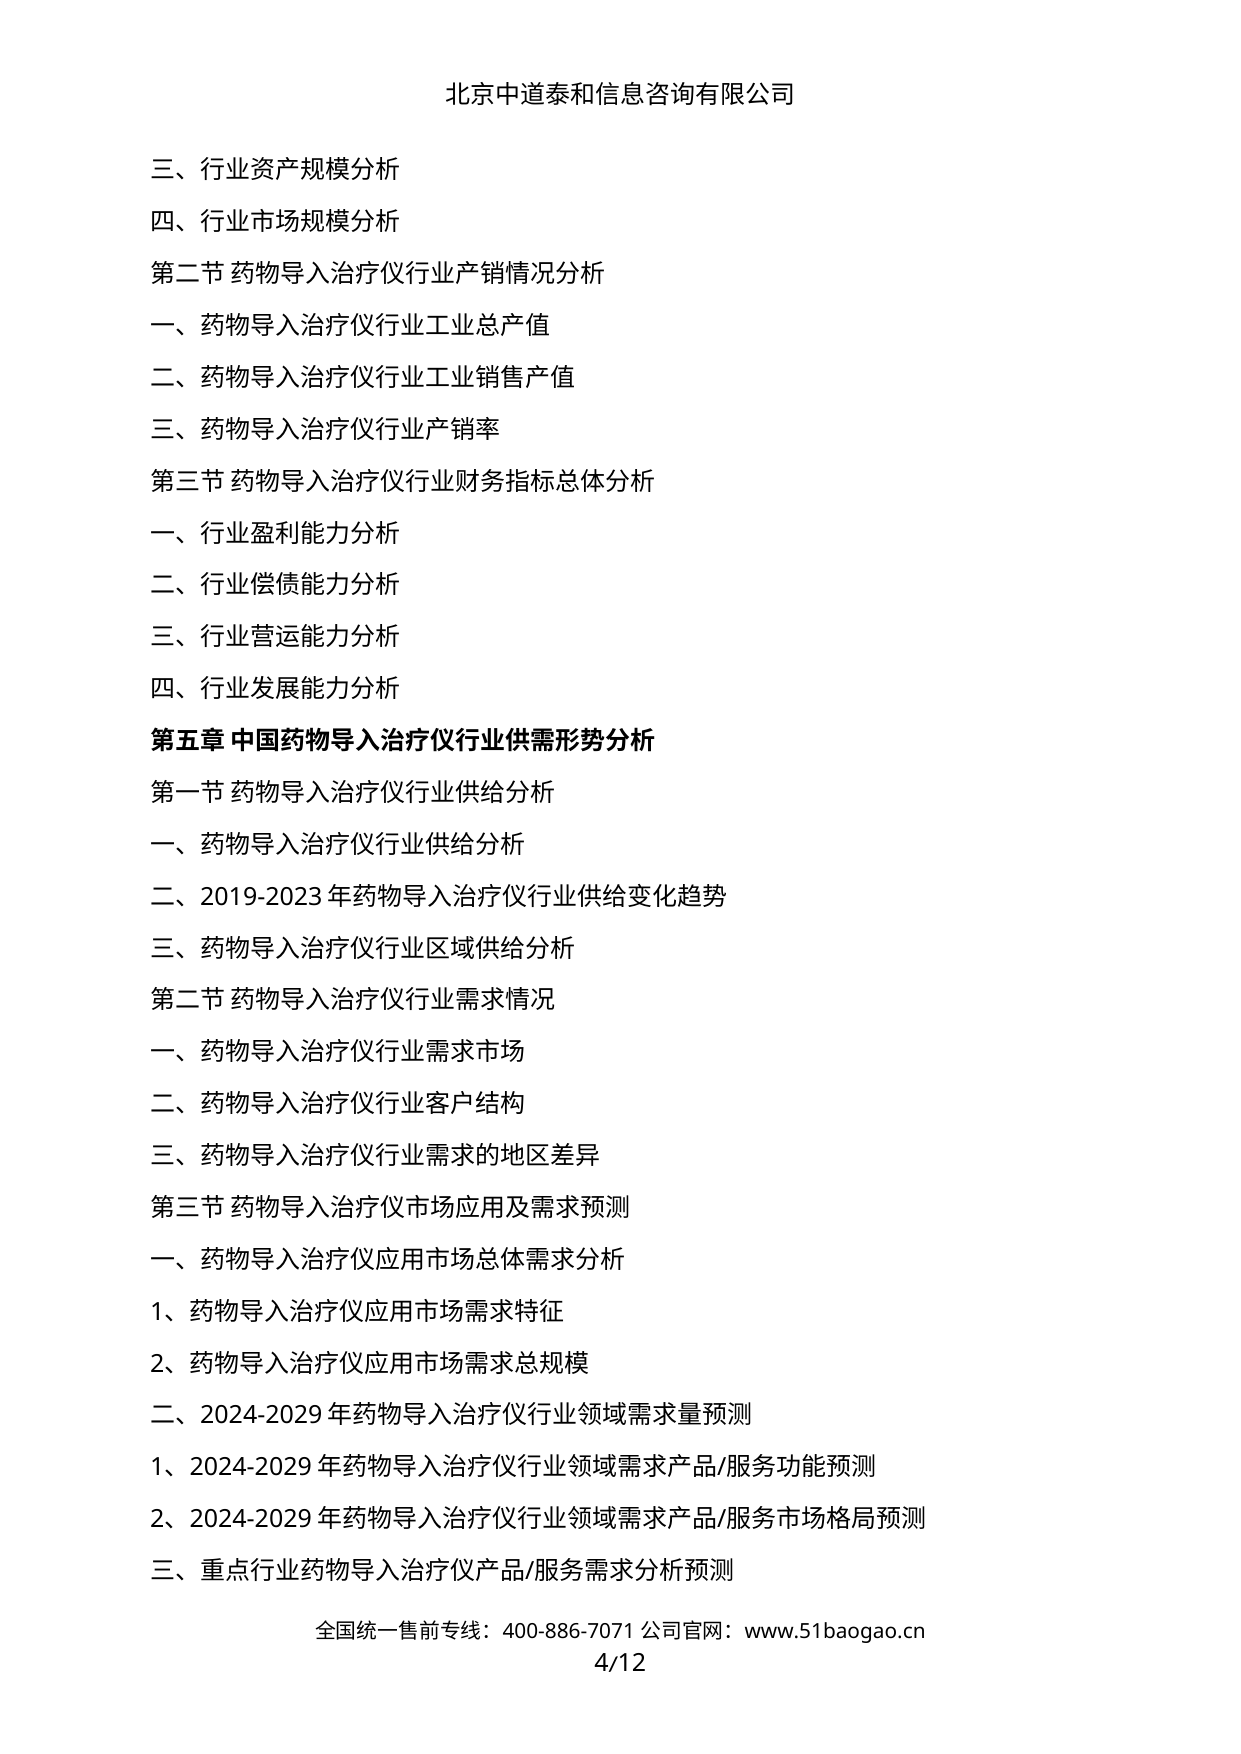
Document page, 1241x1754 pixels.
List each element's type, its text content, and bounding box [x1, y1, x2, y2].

text 三、药物导入治疗仪行业产销率 [150, 409, 1090, 446]
text 二、药物导入治疗仪行业工业销售产值 [150, 357, 1090, 394]
text 四、行业市场规模分析 [150, 202, 1090, 238]
text 一、行业盈利能力分析 [150, 513, 1090, 549]
text 第三节 药物导入治疗仪行业财务指标总体分析 [150, 461, 1090, 497]
text 四、行业发展能力分析 [150, 669, 1090, 705]
text 2、药物导入治疗仪应用市场需求总规模 [150, 1343, 1090, 1379]
text 一、药物导入治疗仪行业供给分析 [150, 824, 1090, 861]
text 第五章 中国药物导入治疗仪行业供需形势分析 [150, 721, 1090, 757]
text 二、药物导入治疗仪行业客户结构 [150, 1084, 1090, 1120]
text 三、行业营运能力分析 [150, 617, 1090, 653]
text 二、行业偿债能力分析 [150, 565, 1090, 601]
text 一、药物导入治疗仪行业需求市场 [150, 1032, 1090, 1068]
text 一、药物导入治疗仪行业工业总产值 [150, 306, 1090, 342]
text 二、2019-2023年药物导入治疗仪行业供给变化趋势 [150, 876, 1090, 912]
text 第二节 药物导入治疗仪行业需求情况 [150, 980, 1090, 1016]
text 1、药物导入治疗仪应用市场需求特征 [150, 1291, 1090, 1327]
text 三、药物导入治疗仪行业区域供给分析 [150, 928, 1090, 964]
text 第一节 药物导入治疗仪行业供给分析 [150, 772, 1090, 809]
text 2、2024-2029年药物导入治疗仪行业领域需求产品/服务市场格局预测 [150, 1499, 1090, 1535]
text 三、药物导入治疗仪行业需求的地区差异 [150, 1136, 1090, 1172]
text 一、药物导入治疗仪应用市场总体需求分析 [150, 1239, 1090, 1276]
text 三、行业资产规模分析 [150, 150, 1090, 186]
text 1、2024-2029年药物导入治疗仪行业领域需求产品/服务功能预测 [150, 1447, 1090, 1483]
text 二、2024-2029年药物导入治疗仪行业领域需求量预测 [150, 1395, 1090, 1431]
text 第三节 药物导入治疗仪市场应用及需求预测 [150, 1187, 1090, 1224]
text 第二节 药物导入治疗仪行业产销情况分析 [150, 254, 1090, 290]
text 三、重点行业药物导入治疗仪产品/服务需求分析预测 [150, 1551, 1090, 1587]
